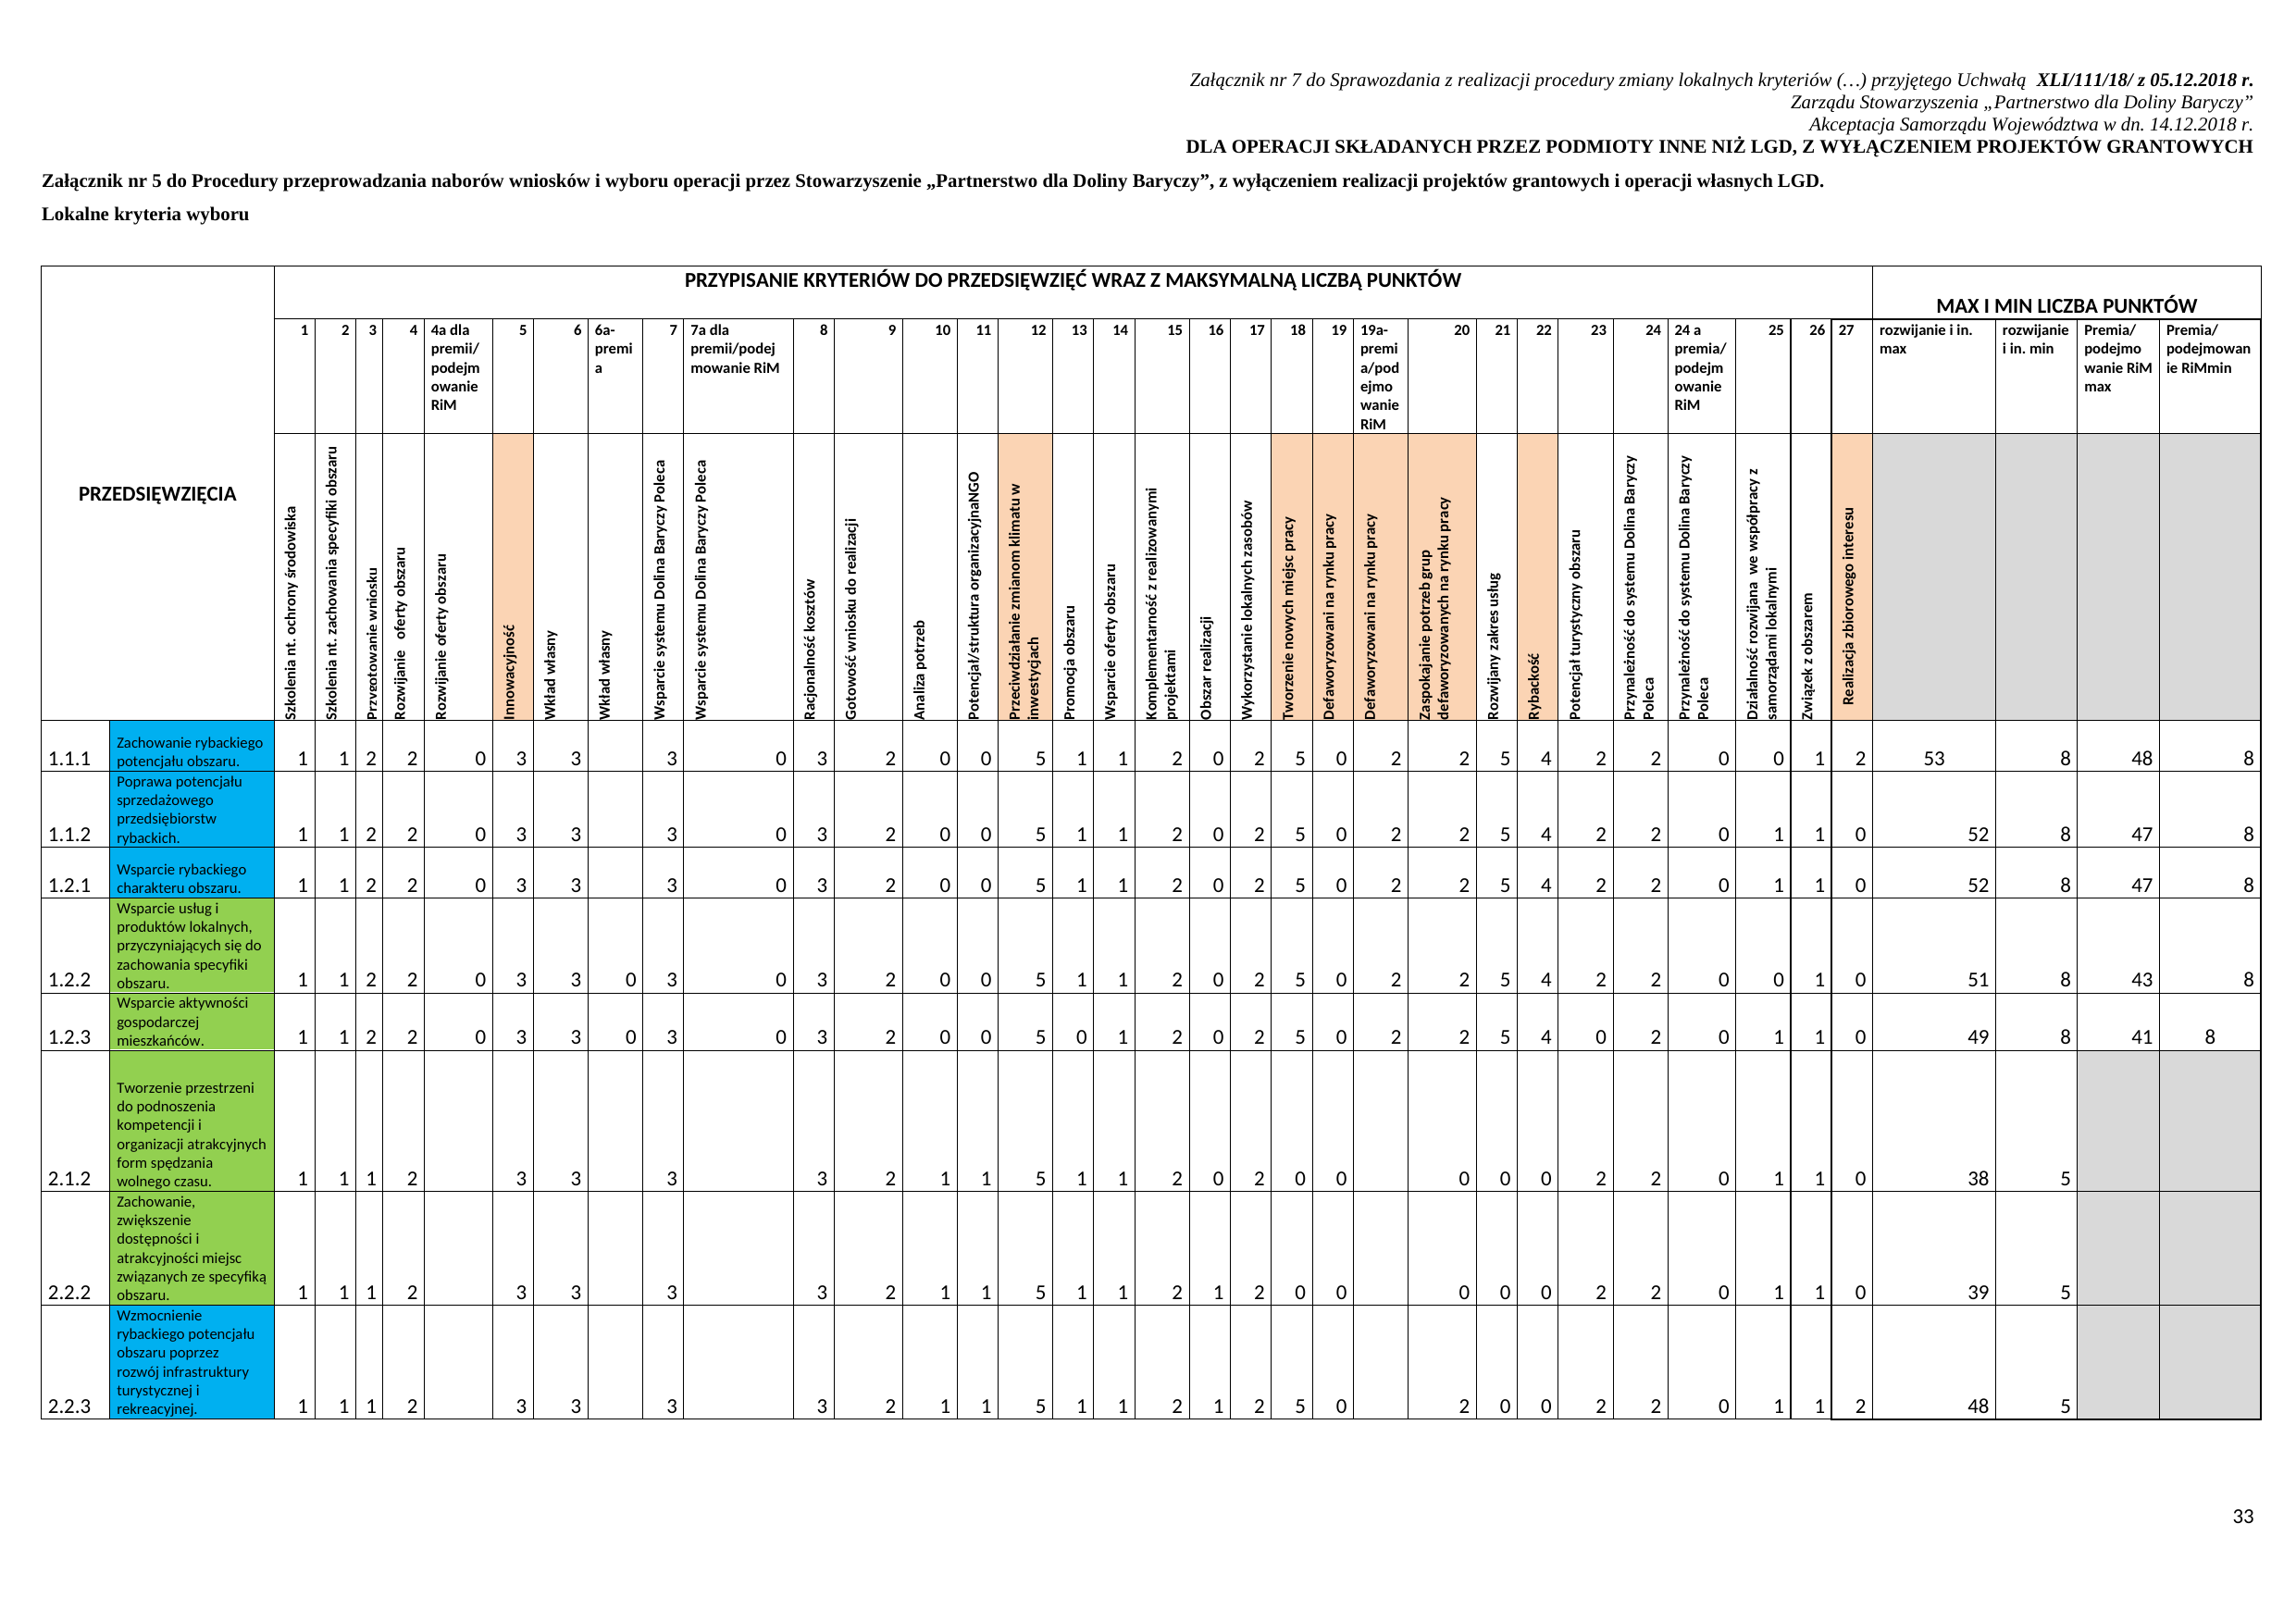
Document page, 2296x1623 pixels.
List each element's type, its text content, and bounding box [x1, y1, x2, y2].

table_cell 9 [835, 319, 902, 433]
table_cell 1 [1094, 1306, 1135, 1419]
table_cell 0 [1313, 848, 1353, 898]
table_cell 1 [1053, 848, 1093, 898]
table_cell Komplementarność z realizowanymi projektami [1136, 434, 1189, 720]
table_cell [589, 1051, 642, 1191]
table_cell 0 [425, 994, 492, 1049]
table_cell 8 [1996, 848, 2077, 898]
table_cell 1 [275, 1306, 315, 1419]
table_cell Obszar realizacji [1190, 434, 1230, 720]
table_cell 0 [1832, 898, 1872, 992]
table_cell 4a dla premii/podejmowanie RiM [425, 319, 492, 433]
table_cell 2 [1354, 848, 1408, 898]
table_cell 1 [1094, 848, 1135, 898]
table_cell 0 [903, 772, 957, 847]
table_cell 3 [794, 898, 834, 992]
table_cell 41 [2078, 994, 2159, 1049]
table_cell 1 [356, 1306, 382, 1419]
table_cell 2 [356, 772, 382, 847]
table_cell [684, 1192, 793, 1305]
table_cell 1 [903, 1192, 957, 1305]
table_cell Wsparcie aktywności gospodarczej mieszkańców. [110, 994, 274, 1049]
table_cell [2078, 1306, 2159, 1419]
table_cell 20 [1409, 319, 1476, 433]
table_cell 2 [1409, 721, 1476, 771]
table_cell 47 [2078, 848, 2159, 898]
table_cell Realizacja zbiorowego interesu [1832, 434, 1872, 720]
table_cell 0 [1736, 898, 1790, 992]
table_cell Rozwijanie oferty obszaru [383, 434, 424, 720]
table_cell 2.2.3 [42, 1306, 109, 1419]
table_cell [2160, 1192, 2260, 1305]
table_cell 3 [493, 994, 533, 1049]
table_cell 0 [1313, 1306, 1353, 1419]
table_cell 1 [1736, 994, 1790, 1049]
table_cell 0 [958, 848, 998, 898]
table_cell 1 [316, 721, 355, 771]
table_cell 5 [1477, 994, 1517, 1049]
table_cell 1 [1736, 848, 1790, 898]
table_cell rozwijanie i in. max [1873, 320, 1995, 433]
table_cell 0 [1832, 1051, 1872, 1191]
table_cell 1 [1736, 772, 1790, 847]
table_cell 5 [1996, 1051, 2077, 1191]
table_cell Analiza potrzeb [903, 434, 957, 720]
table_cell [2160, 1306, 2260, 1419]
table_cell 4 [1518, 772, 1558, 847]
table_cell 0 [903, 898, 957, 992]
table_cell 2 [835, 1192, 902, 1305]
table_cell 5 [999, 721, 1052, 771]
table_cell 0 [1053, 994, 1093, 1049]
table_cell 2 [383, 1051, 424, 1191]
table_cell [1996, 434, 2077, 720]
table_cell 5 [999, 1192, 1052, 1305]
table_cell 2 [1354, 772, 1408, 847]
table_cell 47 [2078, 772, 2159, 847]
table_cell Racjonalność kosztów [794, 434, 834, 720]
table_cell [1354, 1192, 1408, 1305]
table_cell 1 [316, 898, 355, 992]
table_cell [589, 1192, 642, 1305]
table_cell 0 [684, 721, 793, 771]
table_cell Związek z obszarem [1792, 434, 1831, 720]
table_cell 0 [425, 848, 492, 898]
table_cell 2 [835, 848, 902, 898]
table_cell 0 [1669, 994, 1735, 1049]
table_cell 13 [1053, 319, 1093, 433]
table_cell 0 [958, 721, 998, 771]
table_cell 1 [1094, 898, 1135, 992]
table_cell 3 [643, 1051, 683, 1191]
table_cell Wsparcie systemu Dolina Baryczy Poleca [684, 434, 793, 720]
table_cell 2 [835, 994, 902, 1049]
table_cell Wkład własny [534, 434, 588, 720]
table_cell 5 [1272, 772, 1312, 847]
table_cell 1 [958, 1306, 998, 1419]
table_cell Wzmocnienie rybackiego potencjału obszaru poprzez rozwój infrastruktury turystycznej i rekreacyjnej. [110, 1306, 274, 1419]
table_cell 2 [1136, 1192, 1189, 1305]
table_cell 8 [1996, 994, 2077, 1049]
table_cell 0 [958, 994, 998, 1049]
table_cell Rozwijanie oferty obszaru [425, 434, 492, 720]
table_cell 2 [1832, 1306, 1872, 1419]
table_cell 1 [316, 1051, 355, 1191]
table_cell 1 [1053, 772, 1093, 847]
table_cell 8 [2160, 721, 2260, 771]
table_cell 1 [316, 1192, 355, 1305]
table_cell rozwijanie i in. min [1996, 320, 2077, 433]
table_cell 2 [1354, 721, 1408, 771]
table_cell Innowacyjność [493, 434, 533, 720]
table_cell 2 [1409, 772, 1476, 847]
table_cell 1 [316, 994, 355, 1049]
table_cell 2 [1558, 772, 1613, 847]
table_cell 0 [684, 848, 793, 898]
table_cell 48 [2078, 721, 2159, 771]
table_cell 2 [835, 1051, 902, 1191]
table_cell 1 [275, 319, 315, 433]
table_cell 5 [1272, 994, 1312, 1049]
table_cell 1.2.1 [42, 848, 109, 898]
table_cell 2 [1231, 994, 1271, 1049]
table_cell 2 [1614, 898, 1668, 992]
table_cell 10 [903, 319, 957, 433]
table_cell 0 [1518, 1051, 1558, 1191]
table_cell 7a dla premii/podejmowanie RiM [684, 319, 793, 433]
table_cell 5 [1477, 898, 1517, 992]
table_cell 2 [316, 319, 355, 433]
table_cell 1 [1792, 772, 1831, 847]
table_cell 2 [1354, 994, 1408, 1049]
table_cell 0 [1313, 1192, 1353, 1305]
table_cell 0 [1669, 1192, 1735, 1305]
table_cell 1 [1792, 994, 1831, 1049]
table_cell 0 [958, 772, 998, 847]
table_cell [2160, 1051, 2260, 1191]
table_cell 3 [534, 1192, 588, 1305]
table_cell Przeciwdziałanie zmianom klimatu w inwestycjach [999, 434, 1052, 720]
table_cell 2 [1231, 848, 1271, 898]
table_cell 0 [425, 772, 492, 847]
table_cell 0 [1832, 772, 1872, 847]
table_cell 0 [1477, 1192, 1517, 1305]
table_cell 5 [1272, 1306, 1312, 1419]
table_cell 0 [1190, 848, 1230, 898]
table_cell 19a- premia/podejmowanie RiM [1354, 319, 1408, 433]
table_cell [425, 1306, 492, 1419]
table_cell 0 [1190, 1051, 1230, 1191]
table_cell 5 [1272, 848, 1312, 898]
table_cell 8 [2160, 994, 2260, 1049]
table_cell Wsparcie oferty obszaru [1094, 434, 1135, 720]
table_cell 4 [1518, 994, 1558, 1049]
table_cell 1 [275, 898, 315, 992]
table_cell 0 [684, 898, 793, 992]
table_cell Gotowość wniosku do realizacji [835, 434, 902, 720]
table_cell 2 [1614, 772, 1668, 847]
table_cell 0 [1313, 1051, 1353, 1191]
table_cell [2078, 1192, 2159, 1305]
table_cell 3 [794, 994, 834, 1049]
table_cell Potencjał/struktura organizacyjnaNGO [958, 434, 998, 720]
table_cell 0 [1518, 1192, 1558, 1305]
table_cell 0 [1669, 848, 1735, 898]
table_cell 51 [1873, 898, 1995, 992]
table_cell 49 [1873, 994, 1995, 1049]
table_cell 2 [356, 898, 382, 992]
table_cell 1 [316, 772, 355, 847]
table_cell Tworzenie przestrzeni do podnoszenia kompetencji i organizacji atrakcyjnych form spędzania wolnego czasu. [110, 1051, 274, 1191]
table_cell 2 [1614, 848, 1668, 898]
table_cell 0 [1669, 1051, 1735, 1191]
table_cell 2 [1354, 898, 1408, 992]
table_cell 52 [1873, 848, 1995, 898]
table_cell 3 [493, 848, 533, 898]
table_cell 3 [356, 319, 382, 433]
table_cell 3 [643, 1192, 683, 1305]
table_cell 2 [1136, 848, 1189, 898]
table_cell 1 [275, 994, 315, 1049]
table_cell 2 [383, 1306, 424, 1419]
table_cell 4 [1518, 898, 1558, 992]
table_cell 0 [1832, 848, 1872, 898]
table_cell 26 [1792, 319, 1831, 433]
table_cell 1 [356, 1192, 382, 1305]
table_cell Defaworyzowani na rynku pracy [1354, 434, 1408, 720]
table_cell 3 [534, 721, 588, 771]
table_cell 5 [999, 772, 1052, 847]
table_cell Działalność rozwijana we współpracy z samorządami lokalnymi [1736, 434, 1790, 720]
table_cell 53 [1873, 721, 1995, 771]
table_cell 1 [1053, 721, 1093, 771]
table_cell 2 [835, 898, 902, 992]
table_cell Wsparcie systemu Dolina Baryczy Poleca [643, 434, 683, 720]
table_header MAX I MIN LICZBA PUNKTÓW [1873, 266, 2261, 318]
table_cell Defaworyzowani na rynku pracy [1313, 434, 1353, 720]
table_cell 1 [1094, 994, 1135, 1049]
table_cell 3 [643, 721, 683, 771]
table_cell 1 [1736, 1051, 1790, 1191]
table_cell 2 [356, 848, 382, 898]
table_cell 1 [275, 848, 315, 898]
table_cell 1 [275, 1051, 315, 1191]
table_cell 2.1.2 [42, 1051, 109, 1191]
table_cell 2 [1614, 994, 1668, 1049]
table_cell 27 [1832, 320, 1872, 433]
table_cell [2160, 434, 2260, 720]
table_cell [589, 721, 642, 771]
table_cell 1 [1792, 1306, 1831, 1419]
table_cell Tworzenie nowych miejsc pracy [1272, 434, 1312, 720]
table_cell 8 [1996, 772, 2077, 847]
table_cell 5 [1996, 1306, 2077, 1419]
table_cell 1 [958, 1051, 998, 1191]
table_cell Wsparcie rybackiego charakteru obszaru. [110, 848, 274, 898]
table_cell [684, 1051, 793, 1191]
table_cell 21 [1477, 319, 1517, 433]
table_cell 3 [643, 994, 683, 1049]
table_cell 2 [1231, 1192, 1271, 1305]
table_cell 22 [1518, 319, 1558, 433]
table_cell 3 [794, 1306, 834, 1419]
table_cell 38 [1873, 1051, 1995, 1191]
table_cell 0 [1313, 721, 1353, 771]
table_cell 0 [958, 898, 998, 992]
table_cell [589, 848, 642, 898]
table_cell Premia/podejmowanie RiMmin [2160, 320, 2260, 433]
table_cell 2 [383, 898, 424, 992]
table_cell 5 [999, 994, 1052, 1049]
table_cell 1.2.3 [42, 994, 109, 1049]
table_cell 2 [1136, 994, 1189, 1049]
table_cell 5 [1477, 721, 1517, 771]
table_cell 1 [1792, 898, 1831, 992]
table_cell Rybackość [1518, 434, 1558, 720]
table_cell 1 [1053, 1306, 1093, 1419]
table_cell 2 [383, 721, 424, 771]
table_cell 0 [903, 994, 957, 1049]
table_cell 18 [1272, 319, 1312, 433]
table_cell 0 [589, 994, 642, 1049]
table_cell 1 [316, 848, 355, 898]
table_cell 2 [383, 848, 424, 898]
table_cell 0 [1190, 721, 1230, 771]
table_cell Wsparcie usług i produktów lokalnych, przyczyniających się do zachowania specyfiki obszaru. [110, 898, 274, 992]
table_cell 8 [2160, 772, 2260, 847]
table_cell 2 [1231, 721, 1271, 771]
table_cell Rozwijany zakres usług [1477, 434, 1517, 720]
table_cell [1354, 1051, 1408, 1191]
table_cell 0 [1409, 1192, 1476, 1305]
table_cell 5 [999, 848, 1052, 898]
table_cell 1 [1736, 1306, 1790, 1419]
table_cell Potencjał turystyczny obszaru [1558, 434, 1613, 720]
table_cell 2 [1558, 721, 1613, 771]
table_cell 5 [1477, 772, 1517, 847]
table_cell 0 [1669, 1306, 1735, 1419]
table_cell 1 [903, 1051, 957, 1191]
table_cell 39 [1873, 1192, 1995, 1305]
table_cell 1 [1190, 1306, 1230, 1419]
table_cell Szkolenia nt. zachowania specyfiki obszaru [316, 434, 355, 720]
table_cell 2 [1558, 848, 1613, 898]
table_cell 1 [1792, 721, 1831, 771]
table_cell 17 [1231, 319, 1271, 433]
table_cell 0 [1190, 772, 1230, 847]
table_cell 3 [493, 1192, 533, 1305]
table_cell [589, 772, 642, 847]
table_cell Przygotowanie wniosku [356, 434, 382, 720]
table_cell 3 [534, 898, 588, 992]
table_cell 2 [1231, 898, 1271, 992]
table_cell 3 [794, 848, 834, 898]
table_cell [1873, 434, 1995, 720]
table_cell 0 [1272, 1051, 1312, 1191]
table_cell 3 [643, 898, 683, 992]
table_cell 5 [999, 898, 1052, 992]
table_cell 5 [1477, 848, 1517, 898]
table_cell 2 [356, 721, 382, 771]
table_cell 19 [1313, 319, 1353, 433]
table_cell 3 [643, 848, 683, 898]
table_cell 2 [1409, 994, 1476, 1049]
table_cell 5 [1996, 1192, 2077, 1305]
table_cell 1 [275, 721, 315, 771]
table_cell 2 [1231, 772, 1271, 847]
table_cell 2 [1558, 1306, 1613, 1419]
table_cell 1 [1053, 1192, 1093, 1305]
table_cell 1 [1094, 1051, 1135, 1191]
table_cell 0 [1477, 1051, 1517, 1191]
table_cell 0 [1272, 1192, 1312, 1305]
table_cell 8 [794, 319, 834, 433]
table_cell [425, 1051, 492, 1191]
table_cell 15 [1136, 319, 1189, 433]
table_cell 0 [589, 898, 642, 992]
table_cell 2 [1136, 1306, 1189, 1419]
table_cell 11 [958, 319, 998, 433]
table_cell 2 [1136, 1051, 1189, 1191]
table_cell 25 [1736, 319, 1790, 433]
table_cell [589, 1306, 642, 1419]
table_cell Zachowanie, zwiększenie dostępności i atrakcyjności miejsc związanych ze specyfiką obszaru. [110, 1192, 274, 1305]
table_cell 43 [2078, 898, 2159, 992]
table_cell [1354, 1306, 1408, 1419]
table_cell 0 [684, 772, 793, 847]
table_cell 3 [493, 1306, 533, 1419]
table_cell 2 [1136, 898, 1189, 992]
table_cell 1 [275, 1192, 315, 1305]
table_cell 3 [493, 772, 533, 847]
table_cell 14 [1094, 319, 1135, 433]
table_cell 0 [1313, 772, 1353, 847]
table_cell Szkolenia nt. ochrony środowiska [275, 434, 315, 720]
table_cell 12 [999, 319, 1052, 433]
table_cell 2 [1231, 1306, 1271, 1419]
table_cell 8 [2160, 848, 2260, 898]
table_cell 0 [1669, 721, 1735, 771]
table_cell 2 [356, 994, 382, 1049]
table_header PRZYPISANIE KRYTERIÓW DO PRZEDSIĘWZIĘĆ WRAZ Z MAKSYMALNĄ LICZBĄ PUNKTÓW [275, 266, 1872, 318]
table_cell Zachowanie rybackiego potencjału obszaru. [110, 721, 274, 771]
table_cell 3 [534, 994, 588, 1049]
table_cell 0 [684, 994, 793, 1049]
table_cell 1 [1094, 772, 1135, 847]
table_cell 1 [903, 1306, 957, 1419]
table_cell 6 [534, 319, 588, 433]
table_cell 0 [1832, 1192, 1872, 1305]
table_cell 48 [1873, 1306, 1995, 1419]
table_cell 24 a premia/podejmowanie RiM [1669, 319, 1735, 433]
table_cell 2 [1614, 1192, 1668, 1305]
table_cell 3 [794, 772, 834, 847]
table_cell 4 [383, 319, 424, 433]
table_cell 1 [356, 1051, 382, 1191]
table_cell Przynależność do systemu Dolina Baryczy Poleca [1669, 434, 1735, 720]
table_cell 3 [534, 848, 588, 898]
table_cell Przynależność do systemu Dolina Baryczy Poleca [1614, 434, 1668, 720]
table_cell 0 [1477, 1306, 1517, 1419]
table_cell 1 [316, 1306, 355, 1419]
table_cell 1 [958, 1192, 998, 1305]
table_cell 24 [1614, 319, 1668, 433]
table_cell 2 [1558, 1051, 1613, 1191]
table_cell 16 [1190, 319, 1230, 433]
table_cell 3 [794, 721, 834, 771]
table_cell 1 [1190, 1192, 1230, 1305]
table_cell Zaspokajanie potrzeb grup defaworyzowanych na rynku pracy [1409, 434, 1476, 720]
table_cell 3 [493, 1051, 533, 1191]
table_cell Premia/podejmowanie RiM max [2078, 320, 2159, 433]
table_cell Wkład własny [589, 434, 642, 720]
table_cell 2 [383, 994, 424, 1049]
table_cell Wykorzystanie lokalnych zasobów [1231, 434, 1271, 720]
table_cell 2 [1614, 1306, 1668, 1419]
table_cell 2 [383, 1192, 424, 1305]
table_cell 2 [1136, 772, 1189, 847]
table_cell 5 [999, 1306, 1052, 1419]
table_cell 0 [1669, 772, 1735, 847]
table_cell 8 [1996, 898, 2077, 992]
table_cell 0 [903, 721, 957, 771]
table_cell 2 [835, 721, 902, 771]
table_cell 5 [999, 1051, 1052, 1191]
table_cell 7 [643, 319, 683, 433]
table_cell 3 [794, 1051, 834, 1191]
table_cell 0 [1190, 994, 1230, 1049]
table_cell 0 [1736, 721, 1790, 771]
table_cell 1 [1792, 1192, 1831, 1305]
table_cell 0 [1669, 898, 1735, 992]
table_cell 1 [1094, 1192, 1135, 1305]
table_cell 6a-premia [589, 319, 642, 433]
table_cell 5 [493, 319, 533, 433]
table_cell 1 [1736, 1192, 1790, 1305]
table_cell 2 [835, 1306, 902, 1419]
table_cell 2 [1614, 1051, 1668, 1191]
table_cell 1 [1792, 1051, 1831, 1191]
table_cell 3 [794, 1192, 834, 1305]
table_cell 0 [1518, 1306, 1558, 1419]
table_cell [425, 1192, 492, 1305]
table_cell 0 [903, 848, 957, 898]
table_cell [2078, 1051, 2159, 1191]
table_cell Promocja obszaru [1053, 434, 1093, 720]
table_cell 0 [1190, 898, 1230, 992]
table_cell 1.2.2 [42, 898, 109, 992]
table_cell 3 [493, 721, 533, 771]
table_cell 5 [1272, 898, 1312, 992]
table_cell 2 [1409, 1306, 1476, 1419]
table_cell [2078, 434, 2159, 720]
table_cell 2 [1409, 898, 1476, 992]
table_cell 2 [1409, 848, 1476, 898]
table_cell 2 [1614, 721, 1668, 771]
table_cell 1 [1053, 1051, 1093, 1191]
table_cell 3 [534, 1306, 588, 1419]
table_cell 3 [643, 1306, 683, 1419]
table_cell 1.1.1 [42, 721, 109, 771]
table_cell [684, 1306, 793, 1419]
table_cell 2 [1136, 721, 1189, 771]
table_cell 2 [1231, 1051, 1271, 1191]
table_cell 2 [1558, 1192, 1613, 1305]
table_cell 8 [1996, 721, 2077, 771]
table_cell 2 [835, 772, 902, 847]
table_cell 52 [1873, 772, 1995, 847]
table_cell 0 [1558, 994, 1613, 1049]
table_cell 1 [1792, 848, 1831, 898]
table_cell 5 [1272, 721, 1312, 771]
table_cell 4 [1518, 848, 1558, 898]
table_cell 3 [534, 1051, 588, 1191]
table_cell 0 [1409, 1051, 1476, 1191]
table_cell Poprawa potencjału sprzedażowego przedsiębiorstw rybackich. [110, 772, 274, 847]
table_cell 1 [1094, 721, 1135, 771]
table_cell 1.1.2 [42, 772, 109, 847]
table_cell 4 [1518, 721, 1558, 771]
table_cell 3 [643, 772, 683, 847]
table_header PRZEDSIĘWZIĘCIA [42, 266, 274, 720]
table_cell 3 [493, 898, 533, 992]
table_cell 0 [425, 721, 492, 771]
table_cell 8 [2160, 898, 2260, 992]
table_cell 0 [425, 898, 492, 992]
table_cell 2.2.2 [42, 1192, 109, 1305]
table_cell 2 [1558, 898, 1613, 992]
table_cell 1 [275, 772, 315, 847]
table_cell 1 [1053, 898, 1093, 992]
table_cell 0 [1313, 898, 1353, 992]
table_cell 2 [383, 772, 424, 847]
table_cell 23 [1558, 319, 1613, 433]
table_cell 3 [534, 772, 588, 847]
table_cell 2 [1832, 721, 1872, 771]
table_cell 0 [1832, 994, 1872, 1049]
table_cell 0 [1313, 994, 1353, 1049]
